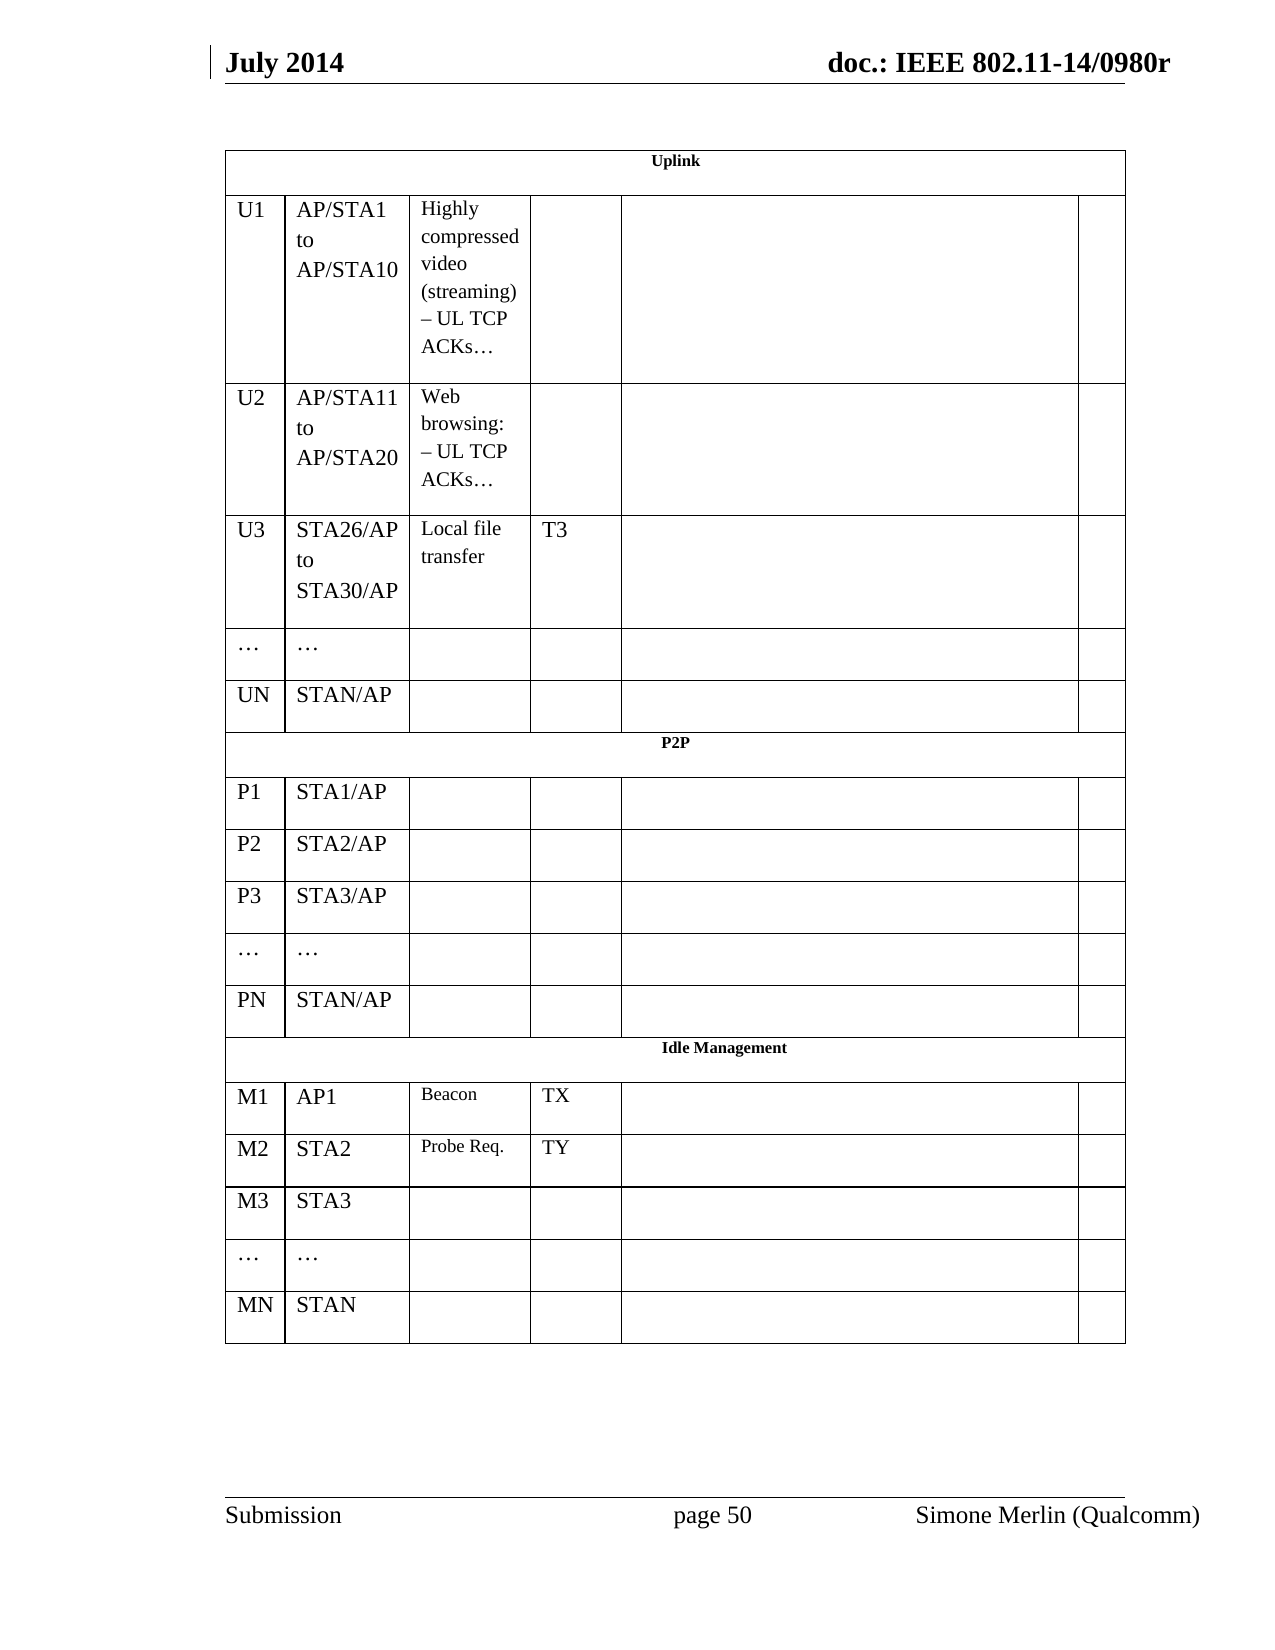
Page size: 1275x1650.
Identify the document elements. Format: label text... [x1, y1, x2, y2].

table_cell [1079, 629, 1125, 680]
table_cell P2 [226, 830, 284, 881]
table_cell [1079, 830, 1125, 881]
table_cell [1079, 1083, 1125, 1134]
table_cell TX [531, 1083, 621, 1134]
table_cell [531, 196, 621, 383]
table_cell P1 [226, 778, 284, 829]
table_cell Beacon [410, 1083, 530, 1134]
table_cell [410, 1188, 530, 1238]
table_cell STA1/AP [286, 778, 409, 829]
table_cell M3 [226, 1188, 284, 1238]
table_cell [622, 1083, 1078, 1134]
table_cell STA2/AP [286, 830, 409, 881]
table_cell STA3/AP [286, 882, 409, 933]
table_cell [410, 934, 530, 985]
table_cell … [226, 934, 284, 985]
table_cell … [286, 629, 409, 680]
table_cell STA26/AP to STA30/AP [286, 516, 409, 628]
table_cell U3 [226, 516, 284, 628]
table_cell [622, 681, 1078, 732]
table_cell [622, 516, 1078, 628]
table_cell [622, 1240, 1078, 1291]
table_cell Uplink [226, 151, 1125, 195]
table_cell M1 [226, 1083, 284, 1134]
table_cell [531, 882, 621, 933]
table_cell Local file transfer [410, 516, 530, 628]
table_cell [410, 1240, 530, 1291]
table_cell [622, 778, 1078, 829]
table_cell [531, 1292, 621, 1343]
table_cell [622, 384, 1078, 515]
table_cell M2 [226, 1135, 284, 1186]
table_cell [531, 1240, 621, 1291]
table_cell [410, 778, 530, 829]
table_cell [1079, 516, 1125, 628]
table_cell … [286, 934, 409, 985]
table_cell [1079, 778, 1125, 829]
table_cell [1079, 986, 1125, 1037]
table_cell [622, 1135, 1078, 1186]
table_cell [531, 1188, 621, 1238]
table_cell [1079, 681, 1125, 732]
table_cell [531, 384, 621, 515]
table_cell T3 [531, 516, 621, 628]
table_cell [1079, 196, 1125, 383]
table_cell AP/STA11 to AP/STA20 [286, 384, 409, 515]
table_cell [1079, 934, 1125, 985]
table_cell MN [226, 1292, 284, 1343]
table_cell [410, 830, 530, 881]
table_cell [1079, 1135, 1125, 1186]
table_cell … [286, 1240, 409, 1291]
table_cell U2 [226, 384, 284, 515]
table_cell [410, 882, 530, 933]
table_cell Probe Req. [410, 1135, 530, 1186]
table_cell Web browsing: – UL TCP ACKs… [410, 384, 530, 515]
table_cell [531, 986, 621, 1037]
table_cell [410, 629, 530, 680]
table_cell [531, 830, 621, 881]
table_cell [410, 1292, 530, 1343]
table_cell [1079, 882, 1125, 933]
table_cell UN [226, 681, 284, 732]
table_cell [531, 778, 621, 829]
table_cell [410, 986, 530, 1037]
table_cell [1079, 1240, 1125, 1291]
table_cell [1079, 384, 1125, 515]
table_cell TY [531, 1135, 621, 1186]
table_cell AP1 [286, 1083, 409, 1134]
table_cell [622, 882, 1078, 933]
table_cell [1079, 1188, 1125, 1238]
table_cell Highly compressed video (streaming) – UL TCP ACKs… [410, 196, 530, 383]
table_cell [622, 830, 1078, 881]
table_cell [622, 934, 1078, 985]
table_cell [622, 1292, 1078, 1343]
table_cell [622, 196, 1078, 383]
table_cell P2P [226, 733, 1125, 777]
table_cell STAN/AP [286, 681, 409, 732]
table_cell [531, 934, 621, 985]
table_cell P3 [226, 882, 284, 933]
table_cell U1 [226, 196, 284, 383]
table_cell … [226, 629, 284, 680]
table_cell PN [226, 986, 284, 1037]
table_cell Idle Management [226, 1038, 1125, 1082]
table_cell [622, 629, 1078, 680]
table_cell [531, 629, 621, 680]
table_cell [1079, 1292, 1125, 1343]
table_cell STA2 [286, 1135, 409, 1186]
table_cell [622, 986, 1078, 1037]
table_cell STAN/AP [286, 986, 409, 1037]
table_cell … [226, 1240, 284, 1291]
table_cell [531, 681, 621, 732]
table_cell [622, 1188, 1078, 1238]
table_cell AP/STA1 to AP/STA10 [286, 196, 409, 383]
table_cell STA3 [286, 1188, 409, 1238]
table_cell STAN [286, 1292, 409, 1343]
table_cell [410, 681, 530, 732]
